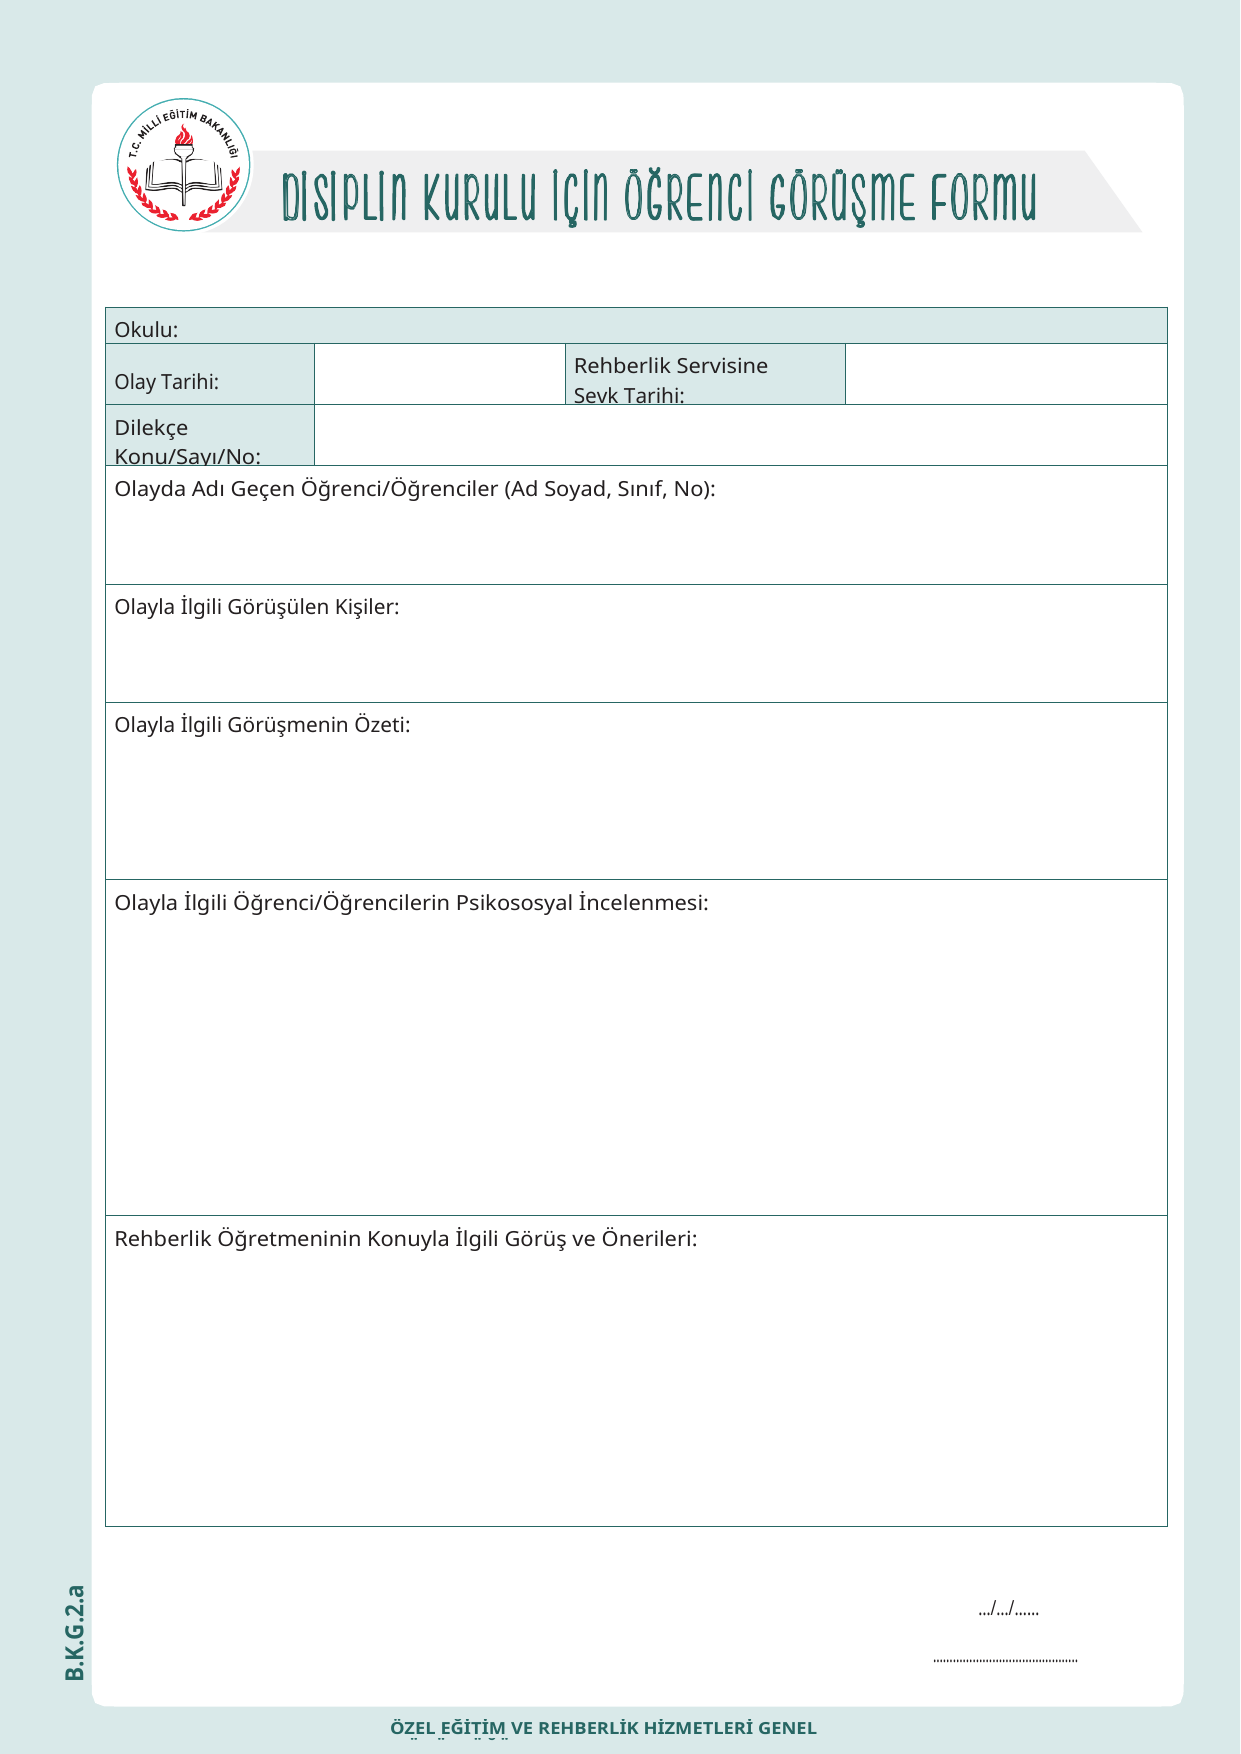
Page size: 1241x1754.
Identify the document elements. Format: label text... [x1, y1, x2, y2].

text …………………………………….. [94, 1640, 1078, 1668]
picture [813, 175, 826, 203]
picture [687, 169, 752, 221]
picture [790, 169, 807, 220]
picture [127, 123, 240, 221]
picture [832, 169, 915, 228]
table_header Okulu: [106, 308, 1167, 343]
text …/…/…… [94, 1593, 1039, 1622]
picture [625, 169, 642, 220]
picture [951, 173, 968, 220]
table_cell Dilekçe Konu/Sayı/No: [106, 405, 314, 465]
picture [345, 175, 357, 208]
picture [466, 175, 478, 203]
table_cell Olayla İlgili Öğrenci/Öğrencilerin Psikososyal İncelenmesi: [106, 880, 1167, 1215]
table_cell Rehberlik Öğretmeninin Konuyla İlgili Görüş ve Önerileri: [106, 1216, 1167, 1526]
table_cell Olay Tarihi: [106, 344, 314, 404]
table_cell Rehberlik Servisine Sevk Tarihi: [566, 344, 845, 404]
table_cell [315, 344, 565, 404]
table_cell Olayda Adı Geçen Öğrenci/Öğrenciler (Ad Soyad, Sınıf, No): [106, 466, 1167, 583]
picture [669, 175, 681, 203]
table_cell Olayla İlgili Görüşmenin Özeti: [106, 703, 1167, 879]
table_cell Olayla İlgili Görüşülen Kişiler: [106, 585, 1167, 702]
picture [553, 169, 607, 228]
table_cell [315, 405, 1167, 465]
picture [283, 173, 299, 221]
table_cell [846, 344, 1167, 404]
picture [974, 175, 987, 203]
